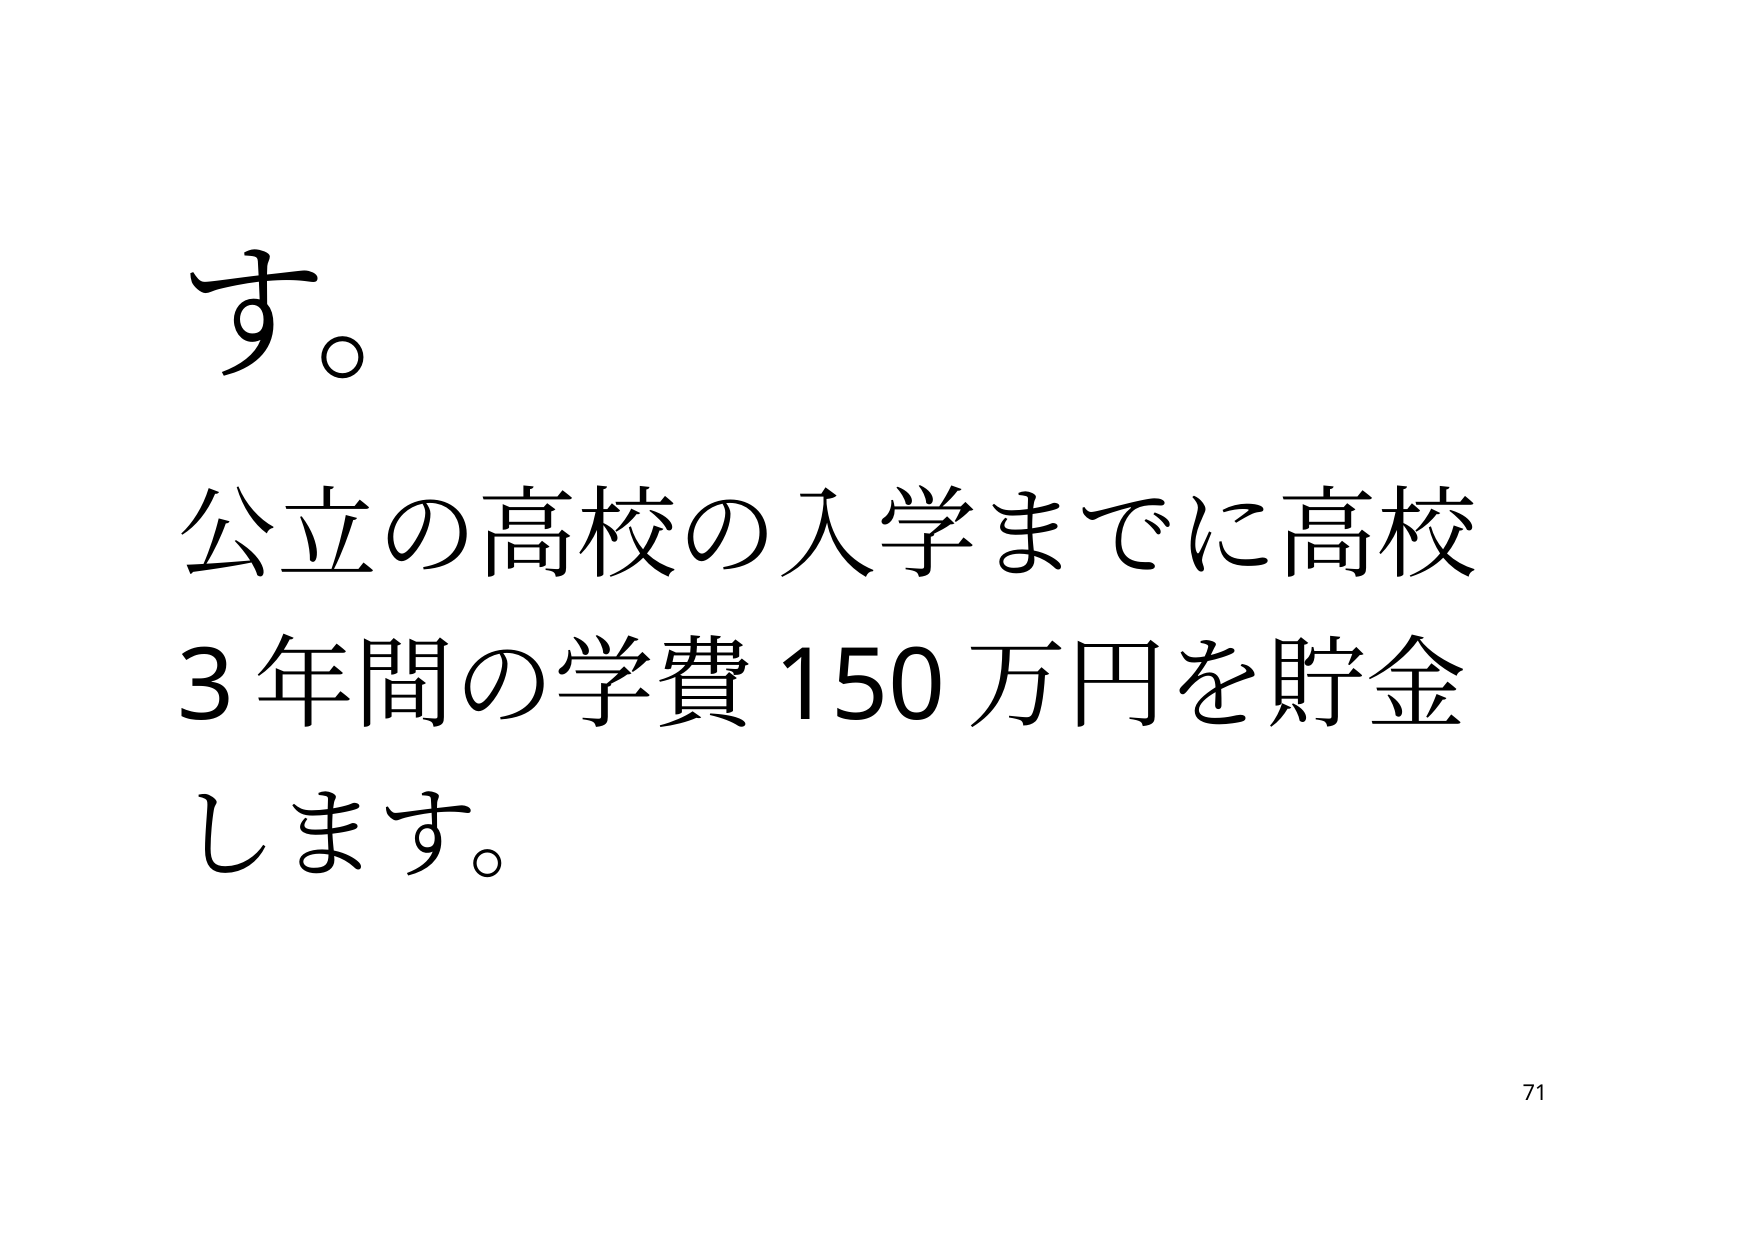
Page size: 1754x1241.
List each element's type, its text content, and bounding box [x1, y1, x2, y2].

text 2人分で700万円です。 [177, 189, 1547, 414]
text 公立の高校の入学までに高校3年間の学費150万円を貯金します。 [177, 451, 1547, 901]
